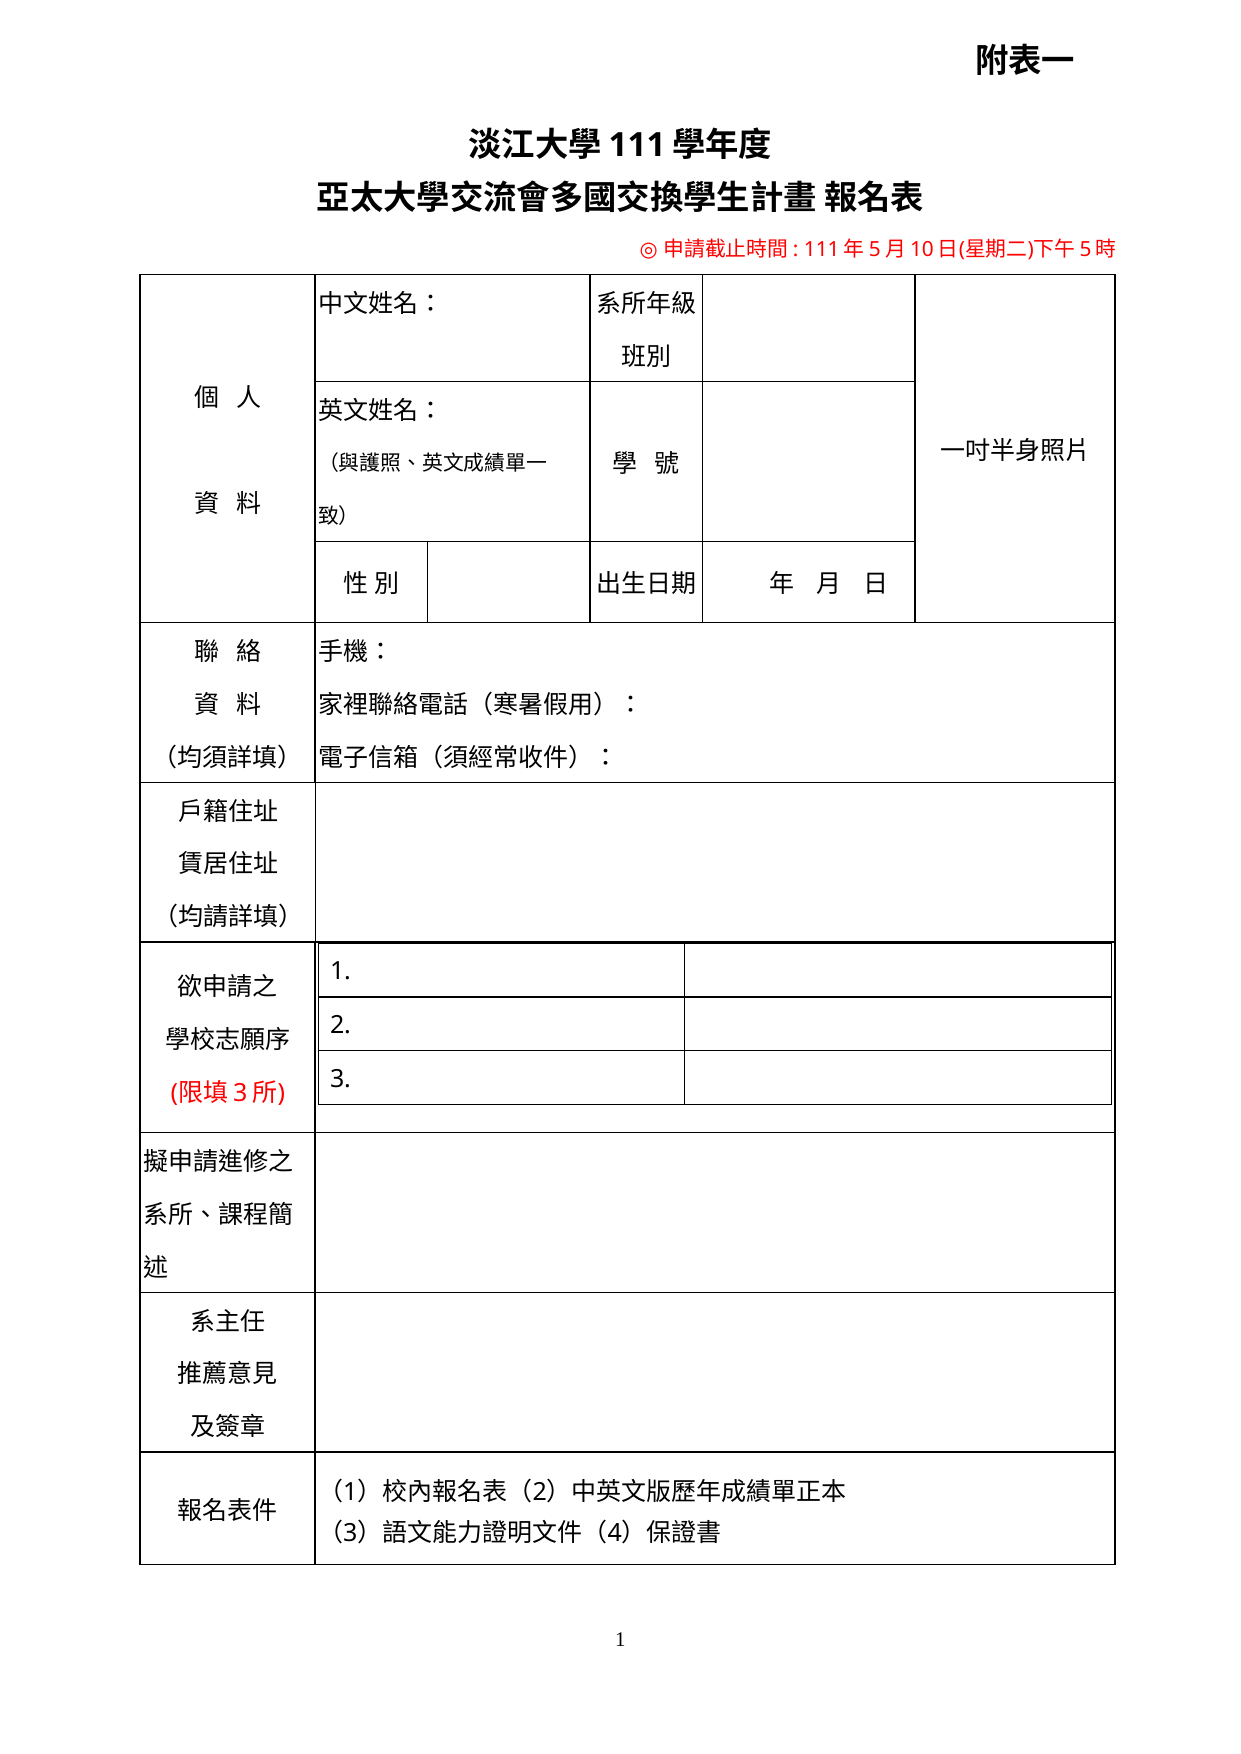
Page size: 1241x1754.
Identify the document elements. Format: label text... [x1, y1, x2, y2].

table_cell 學 號 [591, 382, 702, 541]
table_cell [428, 542, 589, 622]
text 淡江大學111學年度 [124, 115, 1116, 168]
table_cell 性 別 [316, 542, 427, 622]
table_cell 欲申請之 學校志願序 (限填3所) [141, 943, 314, 1132]
table_cell 擬申請進修之 系所、課程簡述 [141, 1133, 314, 1292]
table_header 系所年級班別 [591, 275, 702, 381]
text 亞太大學交流會多國交換學生計畫 報名表 [124, 168, 1116, 221]
table_cell 系主任 推薦意見 及簽章 [141, 1293, 314, 1451]
text ◎ 申請截止時間 : 111年5月10日(星期二)下午5時 [124, 221, 1116, 274]
table_cell 報名表件 [141, 1453, 314, 1564]
table_cell 戶籍住址 賃居住址 （均請詳填） [141, 783, 315, 941]
table_cell （1）校內報名表（2）中英文版歷年成績單正本 （3）語文能力證明文件（4）保證書 [316, 1453, 1114, 1564]
table_cell 年 月 日 [703, 542, 914, 622]
table_cell [703, 382, 914, 541]
table_cell 英文姓名： （與護照、英文成績單一致） [316, 382, 589, 541]
table_cell [316, 1133, 1114, 1292]
table_cell 聯 絡 資 料 （均須詳填） [141, 623, 314, 782]
table_cell [316, 943, 1114, 1132]
table_cell 手機： 家裡聯絡電話（寒暑假用）： 電子信箱（須經常收件）： [316, 623, 1114, 782]
table_header [703, 275, 914, 381]
table_cell 出生日期 [591, 542, 702, 622]
table_cell [316, 1293, 1114, 1451]
table_cell [316, 783, 1114, 941]
table_header 個 人 資 料 [141, 275, 314, 622]
table_header 一吋半身照片 [916, 275, 1114, 622]
table_header 中文姓名： [316, 275, 589, 381]
